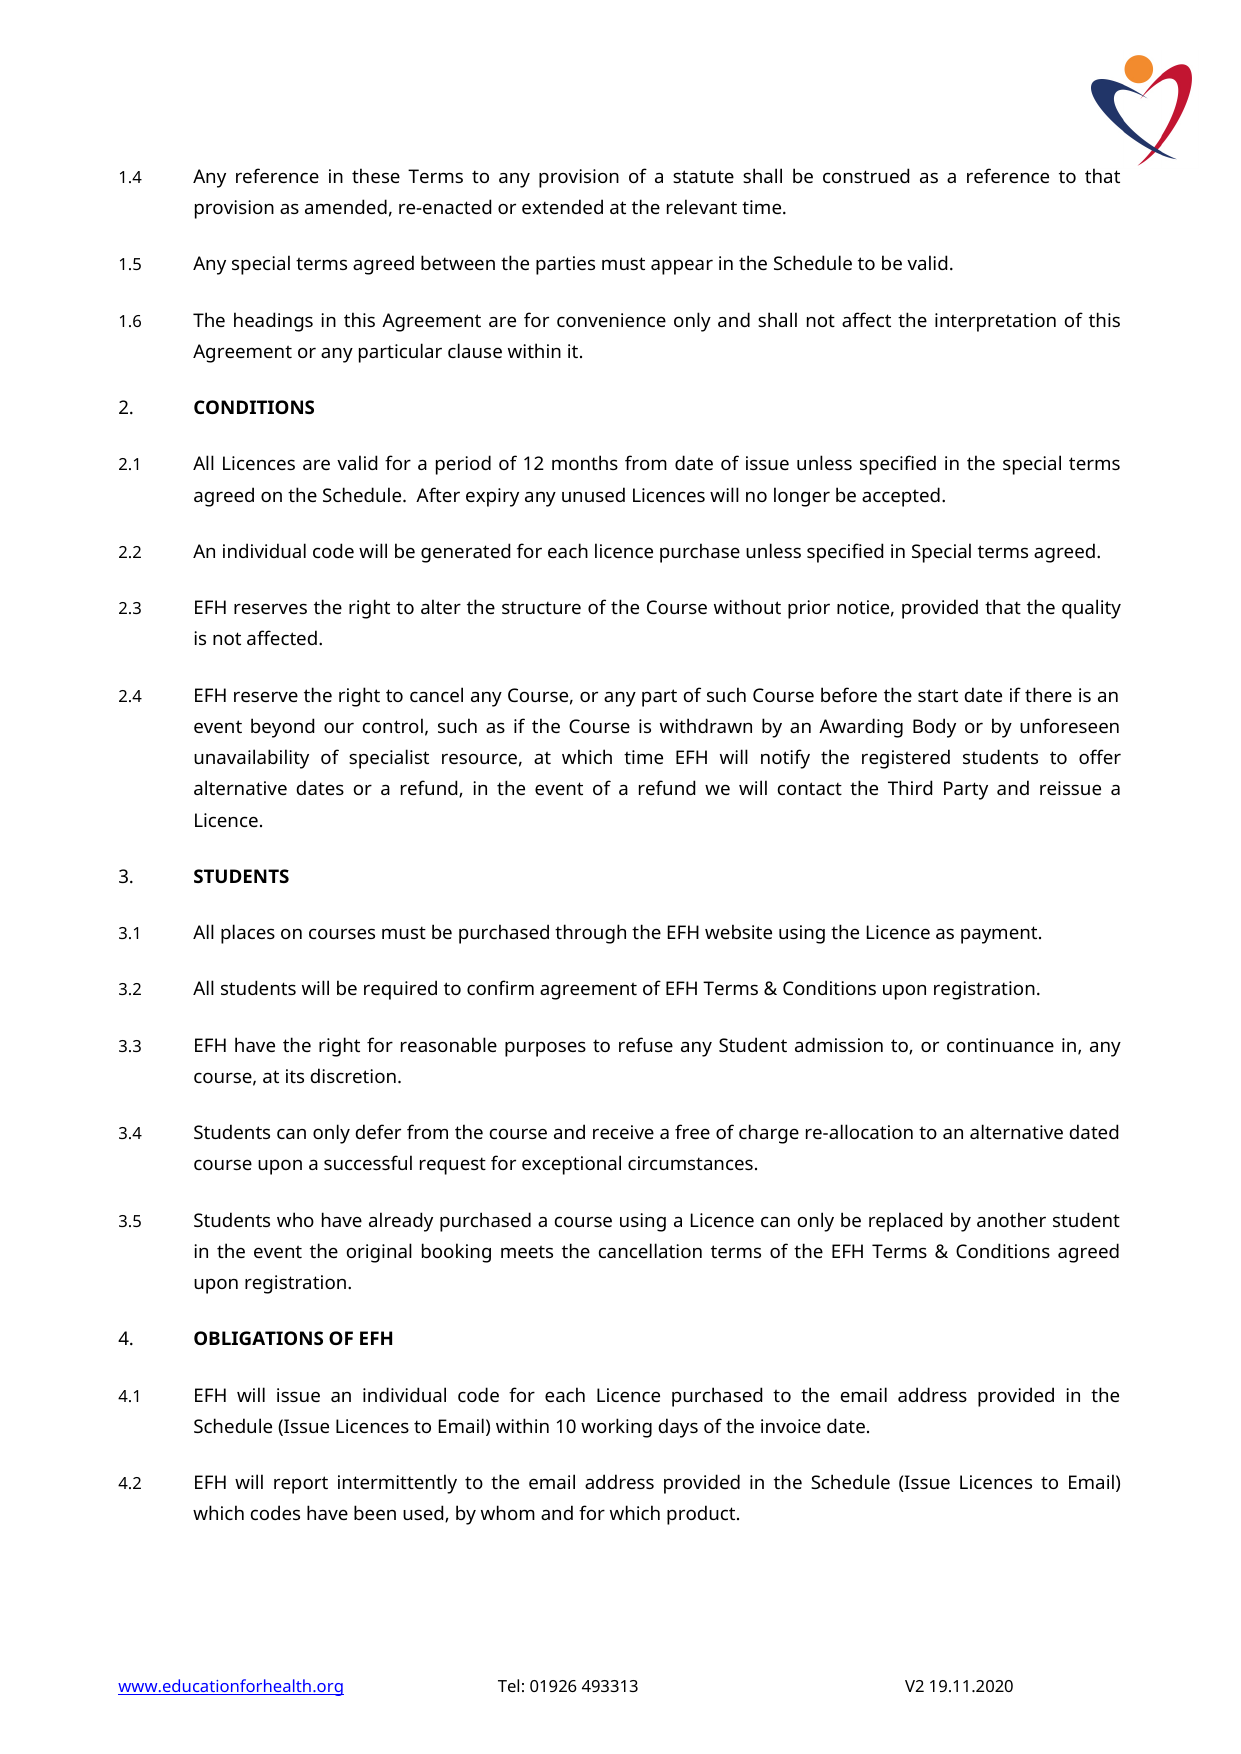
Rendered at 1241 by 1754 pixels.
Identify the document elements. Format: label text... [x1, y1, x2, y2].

subtitle An individual code will be generated for each licence purchase unless specified in Special terms agreed. [118, 532, 1122, 564]
picture [1086, 50, 1199, 169]
subtitle The headings in this Agreement are for convenience only and shall not affect the interpretation of this Agreement or any particular clause within it. [118, 301, 1122, 364]
subtitle EFH will report intermittently to the email address provided in the Schedule (Issue Licences to Email) which codes have been used, by whom and for which product. [118, 1464, 1122, 1526]
subtitle All places on courses must be purchased through the EFH website using the Licence as payment. [118, 914, 1122, 945]
subtitle EFH reserve the right to cancel any Course, or any part of such Course before the start date if there is an event beyond our control, such as if the Course is withdrawn by an Awarding Body or by unforeseen unavailability of specialist resource, at which time EFH will notify the registered students to offer alternative dates or a refund, in the event of a refund we will contact the Third Party and reissue a Licence. [118, 676, 1122, 832]
subtitle conditions [118, 389, 1122, 420]
subtitle Any special terms agreed between the parties must appear in the Schedule to be valid. [118, 245, 1122, 276]
subtitle EFH will issue an individual code for each Licence purchased to the email address provided in the Schedule (Issue Licences to Email) within 10 working days of the invoice date. [118, 1376, 1122, 1439]
subtitle EFH reserves the right to alter the structure of the Course without prior notice, provided that the quality is not affected. [118, 589, 1122, 651]
subtitle obligations of EFH [118, 1320, 1122, 1351]
subtitle All Licences are valid for a period of 12 months from date of issue unless specified in the special terms agreed on the Schedule. After expiry any unused Licences will no longer be accepted. [118, 445, 1122, 507]
subtitle students [118, 857, 1122, 889]
subtitle All students will be required to confirm agreement of EFH Terms & Conditions upon registration. [118, 970, 1122, 1001]
subtitle Students can only defer from the course and receive a free of charge re-allocation to an alternative dated course upon a successful request for exceptional circumstances. [118, 1114, 1122, 1176]
subtitle EFH have the right for reasonable purposes to refuse any Student admission to, or continuance in, any course, at its discretion. [118, 1026, 1122, 1089]
subtitle Students who have already purchased a course using a Licence can only be replaced by another student in the event the original booking meets the cancellation terms of the EFH Terms & Conditions agreed upon registration. [118, 1201, 1122, 1295]
subtitle Any reference in these Terms to any provision of a statute shall be construed as a reference to that provision as amended, re-enacted or extended at the relevant time. [118, 157, 1122, 220]
